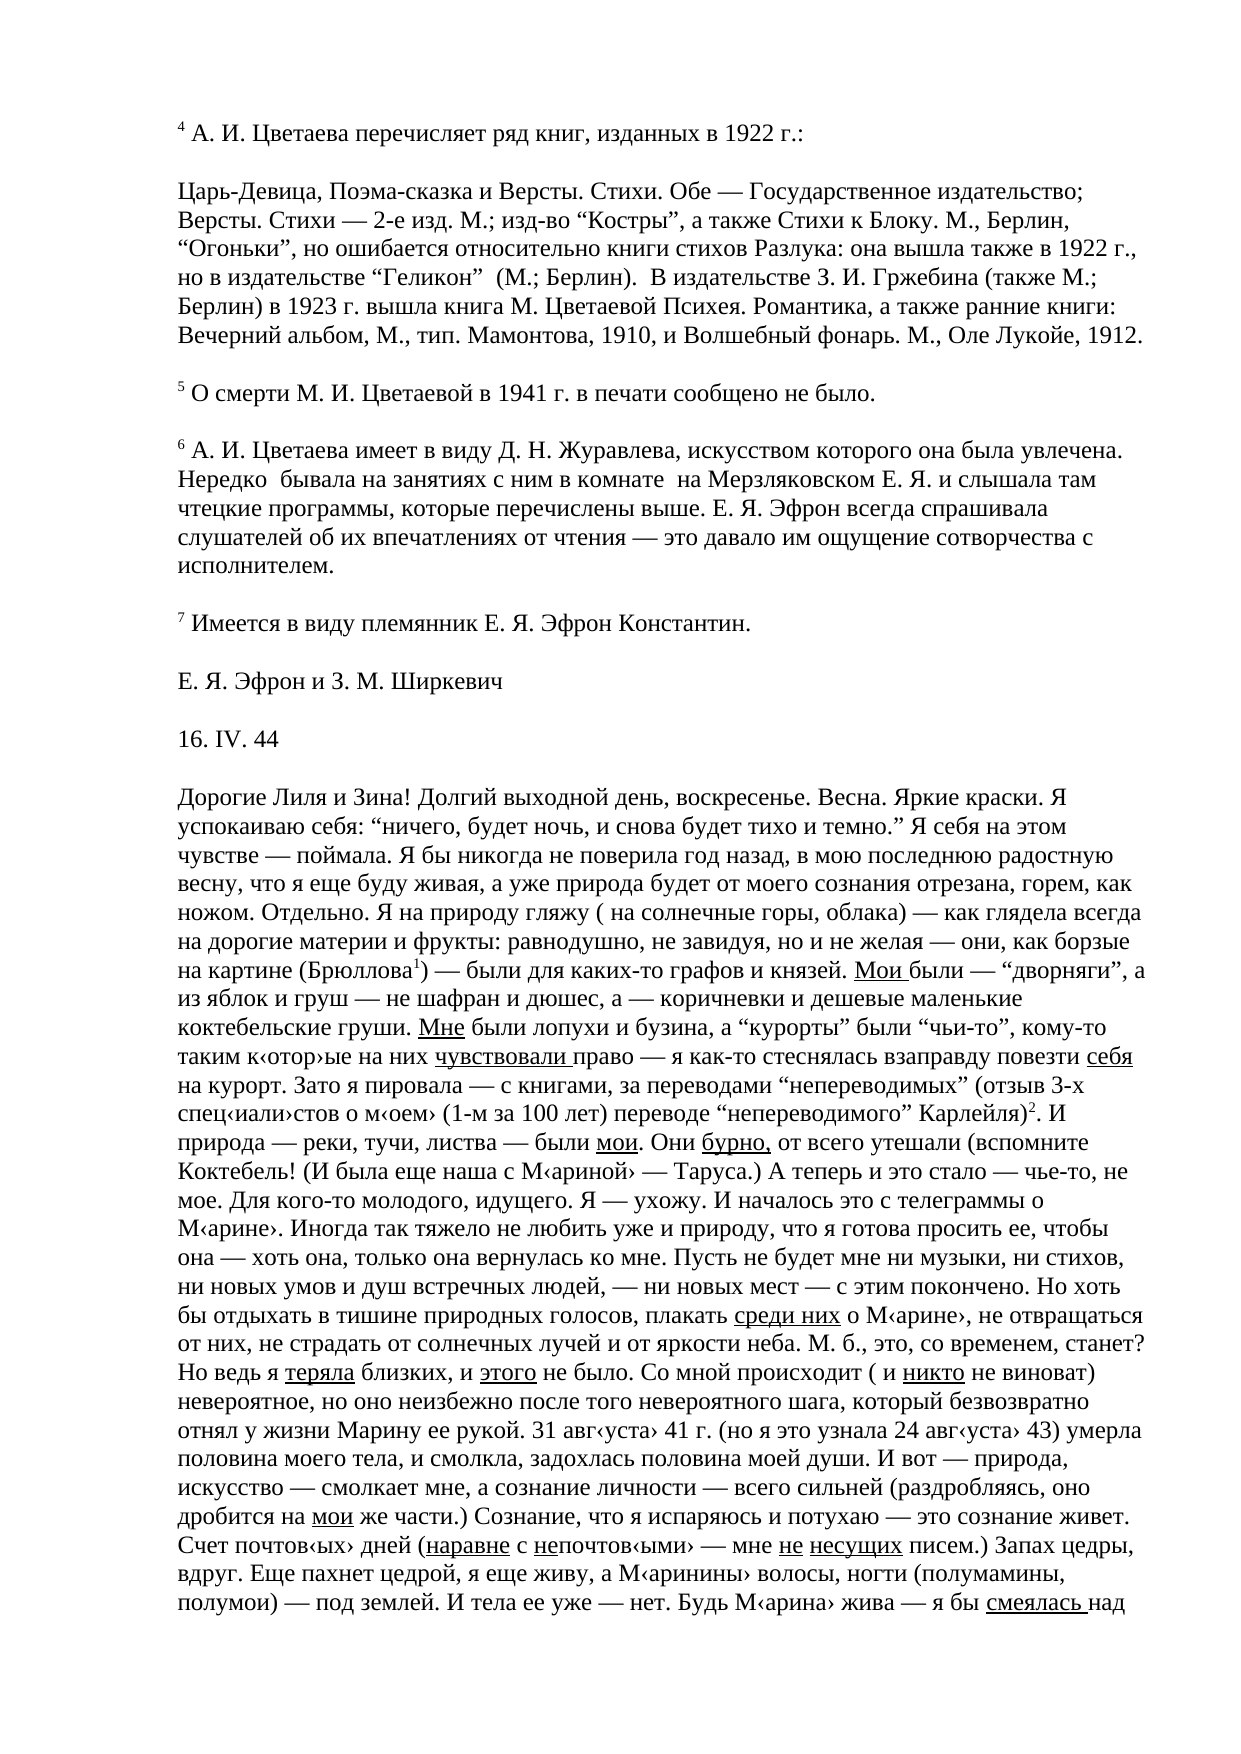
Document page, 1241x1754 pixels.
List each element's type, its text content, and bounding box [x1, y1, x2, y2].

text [177, 782, 1152, 1616]
text Царь-Девица, Поэма-сказка и Версты. Стихи. Обе — Государственное издательство; Версты. Стихи — 2-е изд. М.; изд-во “Костры”, а также Стихи к Блоку. М., Берлин, “Огоньки”, но ошибается относительно книги стихов Разлука: она вышла также в 1922 г., но в издательстве “Геликон” (М.; Берлин). В издательстве З. И. Гржебина (также М.; Берлин) в 1923 г. вышла книга М. Цветаевой Психея. Романтика, а также ранние книги: Вечерний альбом, М., тип. Мамонтова, 1910, и Волшебный фонарь. М., Оле Лукойе, 1912. [177, 176, 1152, 348]
text 7 Имеется в виду племянник Е. Я. Эфрон Константин. [177, 608, 1152, 637]
text 6 А. И. Цветаева имеет в виду Д. Н. Журавлева, искусством которого она была увлечена. Нередко бывала на занятиях с ним в комнате на Мерзляковском Е. Я. и слышала там чтецкие программы, которые перечислены выше. Е. Я. Эфрон всегда спрашивала слушателей об их впечатлениях от чтения — это давало им ощущение сотворчества с исполнителем. [177, 436, 1152, 579]
text 16. IV. 44 [177, 724, 1152, 753]
text 4 А. И. Цветаева перечисляет ряд книг, изданных в 1922 г.: [177, 118, 1152, 147]
text 5 О смерти М. И. Цветаевой в 1941 г. в печати сообщено не было. [177, 378, 1152, 406]
text Е. Я. Эфрон и З. М. Ширкевич [177, 666, 1152, 695]
